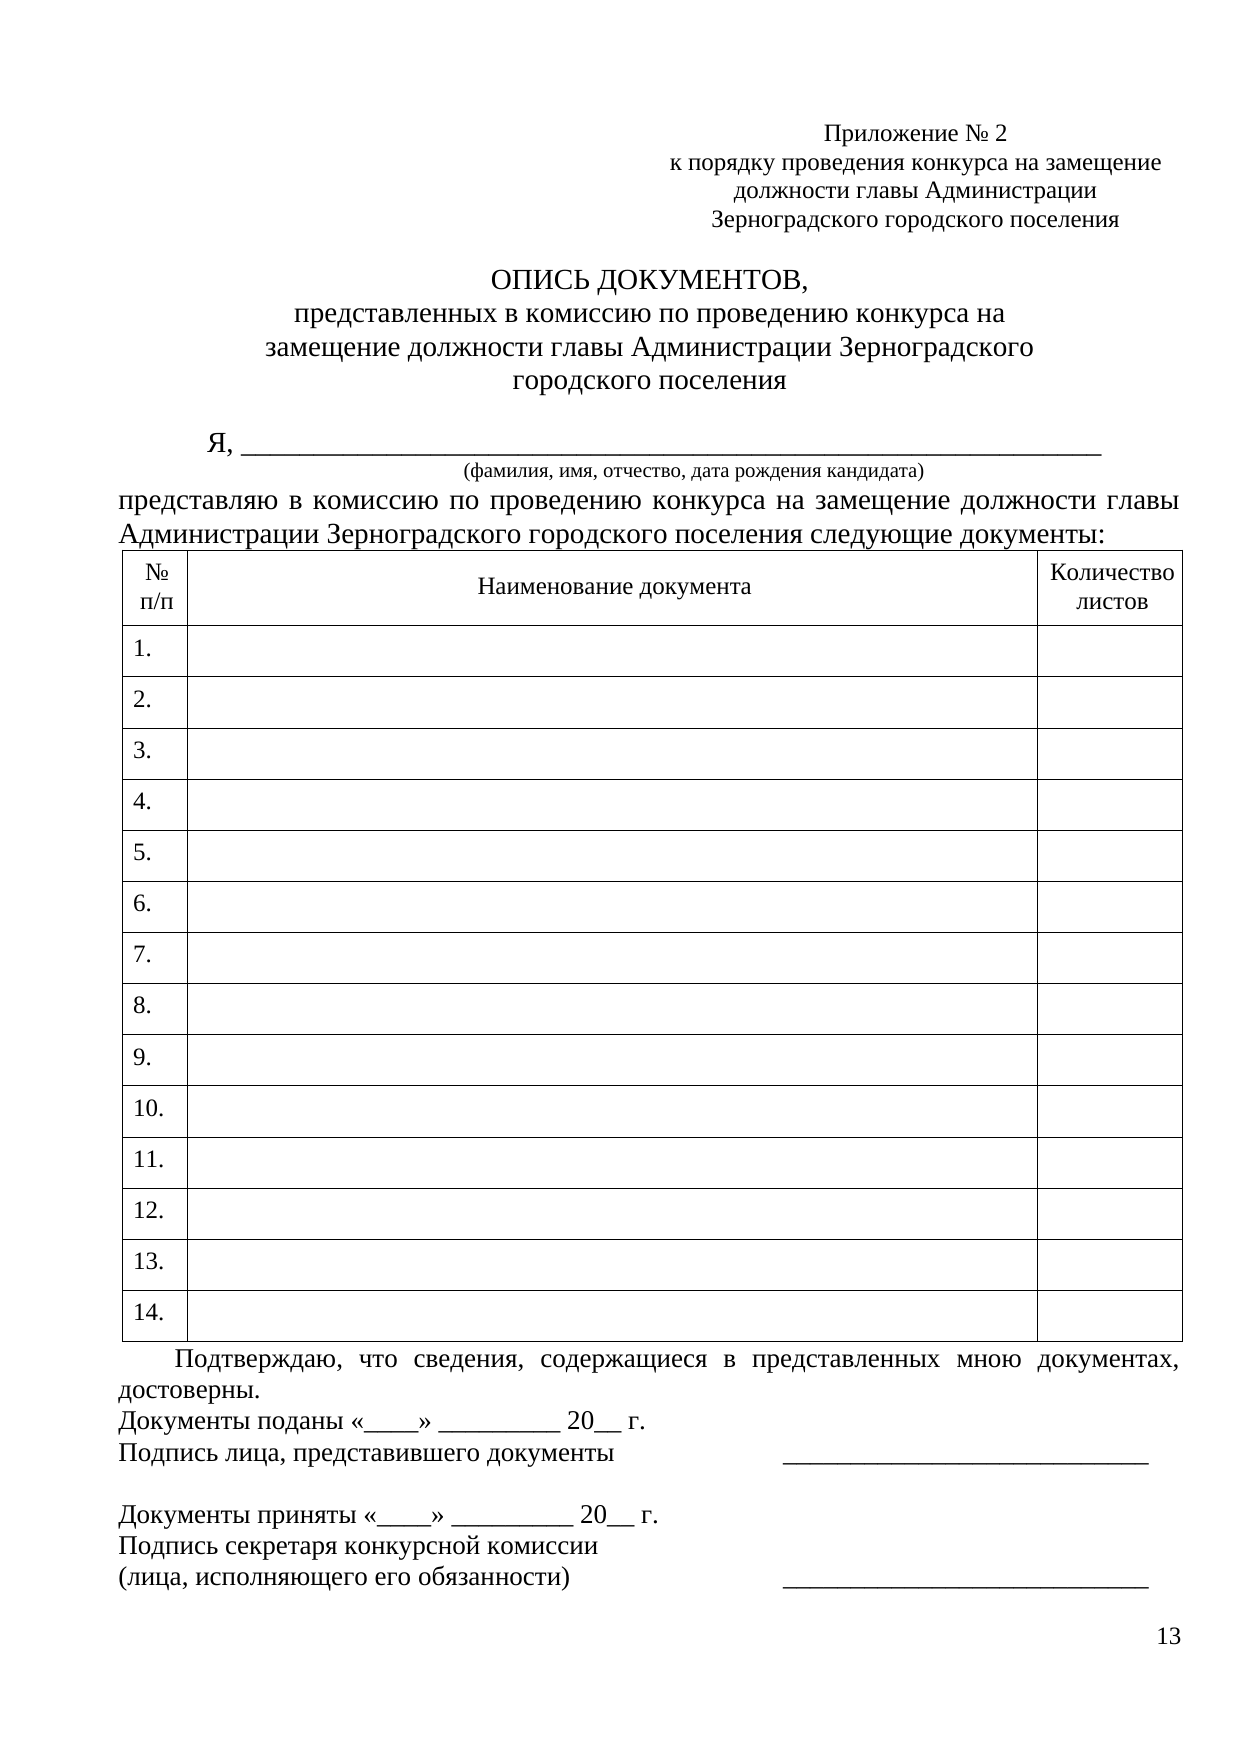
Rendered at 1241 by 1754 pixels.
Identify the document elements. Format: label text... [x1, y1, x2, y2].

text Я, ___________________________________________________________ [118, 425, 1181, 458]
table_cell [188, 1189, 1037, 1239]
table_cell [188, 677, 1037, 727]
text к порядку проведения конкурса на замещение должности главы Администрации Зерноградского городского поселения [650, 147, 1181, 233]
text Подпись секретаря конкурсной комиссии [118, 1529, 1181, 1560]
table_cell [123, 933, 187, 983]
text представленных в комиссию по проведению конкурса на замещение должности главы Администрации Зерноградского городского поселения [236, 295, 1063, 396]
table_cell [1038, 1138, 1182, 1188]
table_cell [188, 984, 1037, 1034]
table_cell [188, 626, 1037, 676]
text Подпись лица, представившего документы ___________________________ [118, 1436, 1181, 1467]
table_cell [1038, 1035, 1182, 1085]
text Документы приняты «____» _________ 20__ г. [118, 1498, 1181, 1529]
table_cell [123, 984, 187, 1034]
table_header № п/п [123, 551, 187, 625]
table_cell [123, 831, 187, 881]
text Подтверждаю, что сведения, содержащиеся в представленных мною документах, достоверны. [118, 1342, 1181, 1404]
table_cell [123, 1240, 187, 1290]
table_cell [123, 1291, 187, 1341]
table_cell [188, 1086, 1037, 1137]
table_cell [1038, 933, 1182, 983]
table_cell [1038, 1189, 1182, 1239]
table_header Количество листов [1038, 551, 1182, 625]
table_cell [123, 1138, 187, 1188]
table_cell [1038, 1086, 1182, 1137]
table_cell [123, 780, 187, 830]
table_cell [188, 831, 1037, 881]
table_cell [1038, 677, 1182, 727]
text ОПИСЬ ДОКУМЕНТОВ, [118, 262, 1181, 295]
table_cell [188, 729, 1037, 778]
table_cell [188, 1035, 1037, 1085]
table_cell [188, 1240, 1037, 1290]
text (лица, исполняющего его обязанности) ___________________________ [118, 1560, 1181, 1591]
table_cell [1038, 729, 1182, 778]
table_cell [123, 626, 187, 676]
table_cell [1038, 984, 1182, 1034]
table_cell [1038, 1240, 1182, 1290]
table_cell [123, 1035, 187, 1085]
table_cell [1038, 1291, 1182, 1341]
table_cell [1038, 780, 1182, 830]
table_cell [123, 677, 187, 727]
table_cell [123, 1189, 187, 1239]
table_cell [188, 780, 1037, 830]
table_cell [1038, 882, 1182, 932]
text представляю в комиссию по проведению конкурса на замещение должности главы Администрации Зерноградского городского поселения следующие документы: [118, 482, 1181, 549]
text (фамилия, имя, отчество, дата рождения кандидата) [118, 458, 1181, 482]
text Документы поданы «____» _________ 20__ г. [118, 1404, 1181, 1436]
table_cell [123, 1086, 187, 1137]
table_cell [123, 882, 187, 932]
text Приложение № 2 [650, 118, 1181, 147]
table_cell [1038, 626, 1182, 676]
table_header Наименование документа [188, 551, 1037, 625]
table_cell [188, 882, 1037, 932]
table_cell [1038, 831, 1182, 881]
table_cell [188, 933, 1037, 983]
table_cell [123, 729, 187, 778]
table_cell [188, 1291, 1037, 1341]
table_cell [188, 1138, 1037, 1188]
